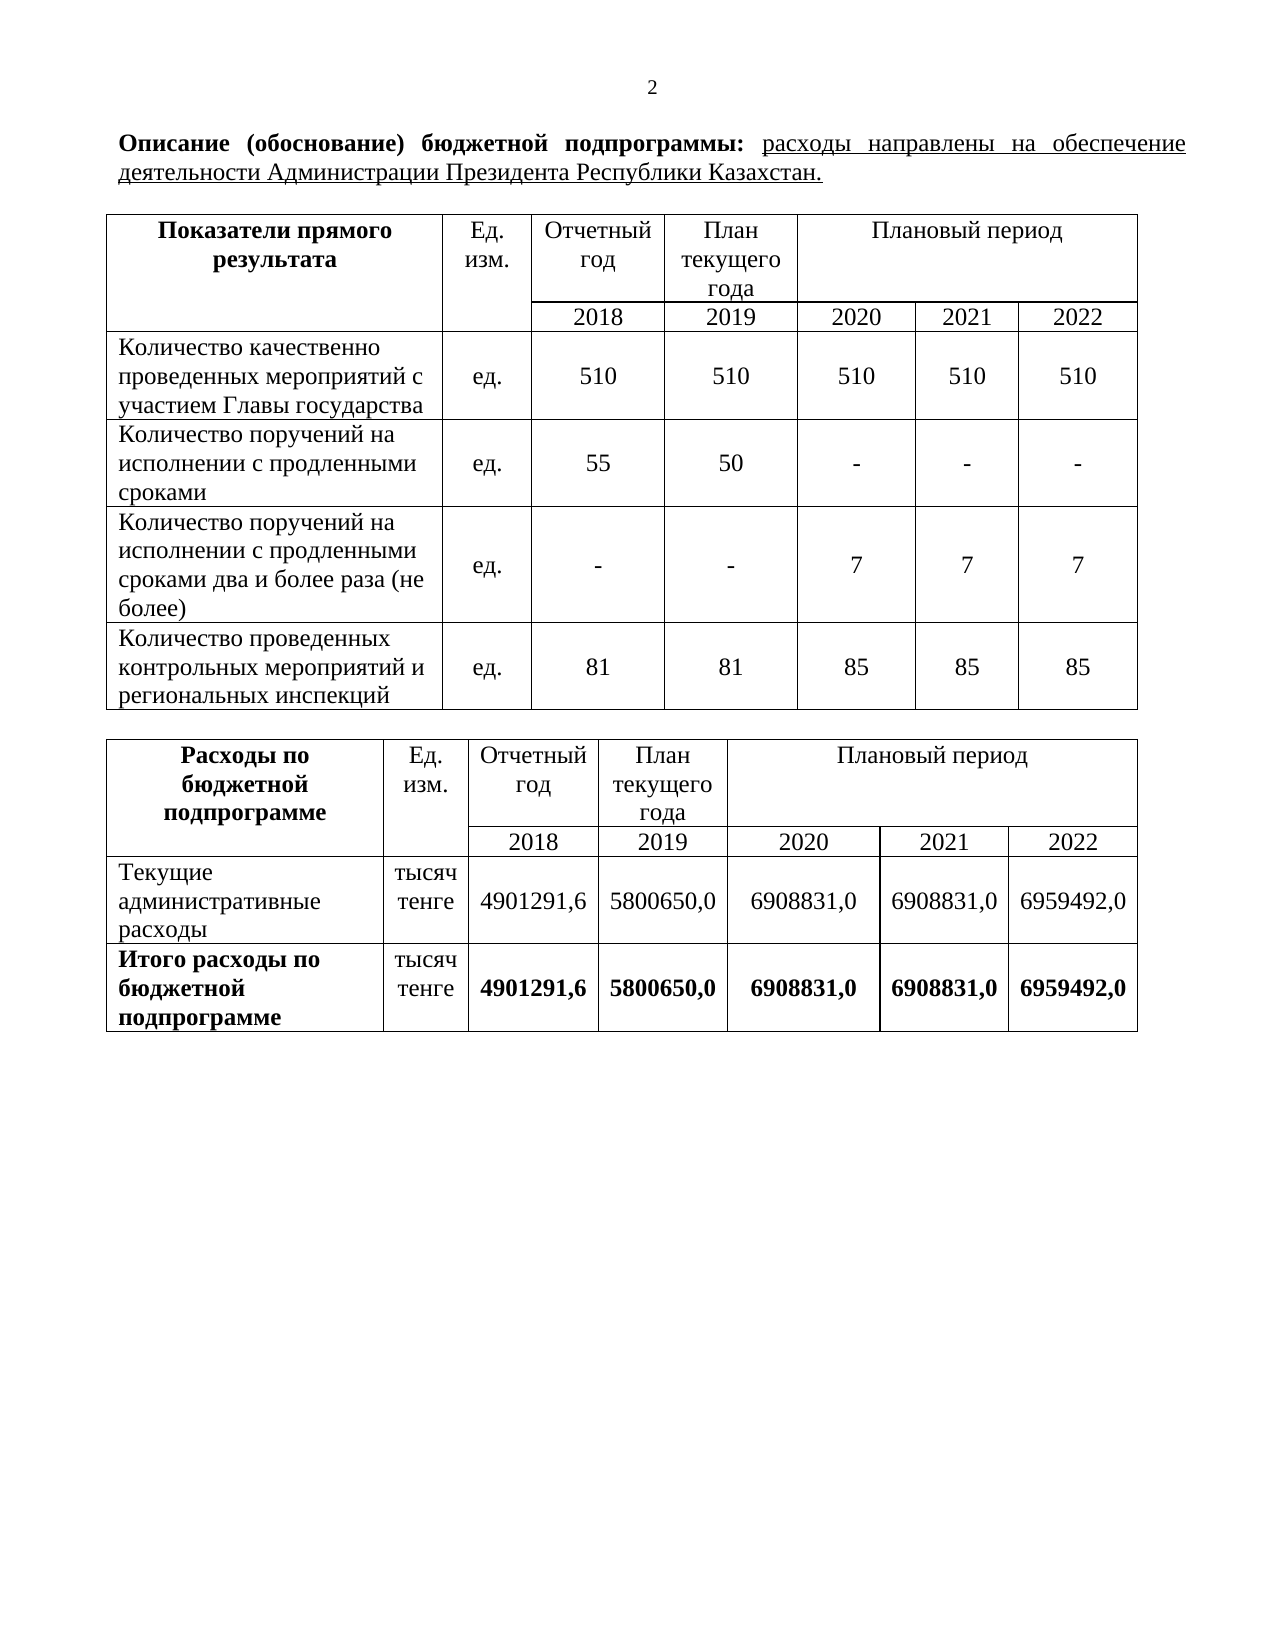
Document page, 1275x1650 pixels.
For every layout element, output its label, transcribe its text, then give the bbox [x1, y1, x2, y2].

table_cell - [665, 507, 797, 622]
table_header Ед. изм. [443, 215, 531, 331]
table_cell 5800650,0 [599, 857, 727, 943]
table_cell 85 [1019, 623, 1137, 709]
table_header Расходы по бюджетной подпрограмме [107, 740, 383, 856]
table_cell 2018 [532, 303, 664, 331]
table_cell тысяч тенге [384, 944, 468, 1031]
table_cell Текущие административные расходы [107, 857, 383, 943]
table_cell ед. [443, 420, 531, 506]
table_cell - [1019, 420, 1137, 506]
table_cell 4901291,6 [469, 857, 598, 943]
table_cell 7 [1019, 507, 1137, 622]
table_cell Количество поручений на исполнении с продленными сроками два и более раза (не более) [107, 507, 442, 622]
table_cell 2021 [881, 827, 1008, 856]
table_cell 2019 [599, 827, 727, 856]
table_cell 2020 [798, 303, 915, 331]
table_header Показатели прямого результата [107, 215, 442, 331]
table_cell 2020 [728, 827, 879, 856]
table_cell 81 [532, 623, 664, 709]
table_cell 2019 [665, 303, 797, 331]
table_cell 6908831,0 [881, 857, 1008, 943]
table_header План текущего года [665, 215, 797, 301]
table_cell - [916, 420, 1018, 506]
table_cell Итого расходы по бюджетной подпрограмме [107, 944, 383, 1031]
table_header Ед. изм. [384, 740, 468, 856]
table_header Отчетный год [469, 740, 598, 826]
table_cell 6959492,0 [1009, 944, 1137, 1031]
table_header План текущего года [599, 740, 727, 826]
table_cell 55 [532, 420, 664, 506]
table_cell Количество качественно проведенных мероприятий с участием Главы государства [107, 332, 442, 418]
table_cell 6908831,0 [728, 857, 879, 943]
table_cell тысяч тенге [384, 857, 468, 943]
table_header Плановый период [798, 215, 1137, 301]
table_cell 2018 [469, 827, 598, 856]
text Описание (обоснование) бюджетной подпрограммы: расходы направлены на обеспечение деятельности Администрации Президента Республики Казахстан. [118, 128, 1186, 185]
table_cell 510 [916, 332, 1018, 418]
table_cell 510 [1019, 332, 1137, 418]
table_cell 510 [665, 332, 797, 418]
table_cell 85 [798, 623, 915, 709]
table_cell - [532, 507, 664, 622]
table_header Плановый период [728, 740, 1137, 826]
table_cell 2021 [916, 303, 1018, 331]
table_cell 5800650,0 [599, 944, 727, 1031]
table_cell 7 [916, 507, 1018, 622]
table_cell 4901291,6 [469, 944, 598, 1031]
table_cell 81 [665, 623, 797, 709]
table_cell 6908831,0 [728, 944, 879, 1031]
table_cell 2022 [1019, 303, 1137, 331]
table_cell 50 [665, 420, 797, 506]
table_cell 510 [798, 332, 915, 418]
table_cell Количество поручений на исполнении с продленными сроками [107, 420, 442, 506]
table_header Отчетный год [532, 215, 664, 301]
table_cell ед. [443, 623, 531, 709]
table_cell 510 [532, 332, 664, 418]
table_cell Количество проведенных контрольных мероприятий и региональных инспекций [107, 623, 442, 709]
table_cell ед. [443, 507, 531, 622]
table_cell 85 [916, 623, 1018, 709]
table_cell 7 [798, 507, 915, 622]
table_cell ед. [443, 332, 531, 418]
table_cell 2022 [1009, 827, 1137, 856]
table_cell 6908831,0 [881, 944, 1008, 1031]
table_cell - [798, 420, 915, 506]
table_cell 6959492,0 [1009, 857, 1137, 943]
